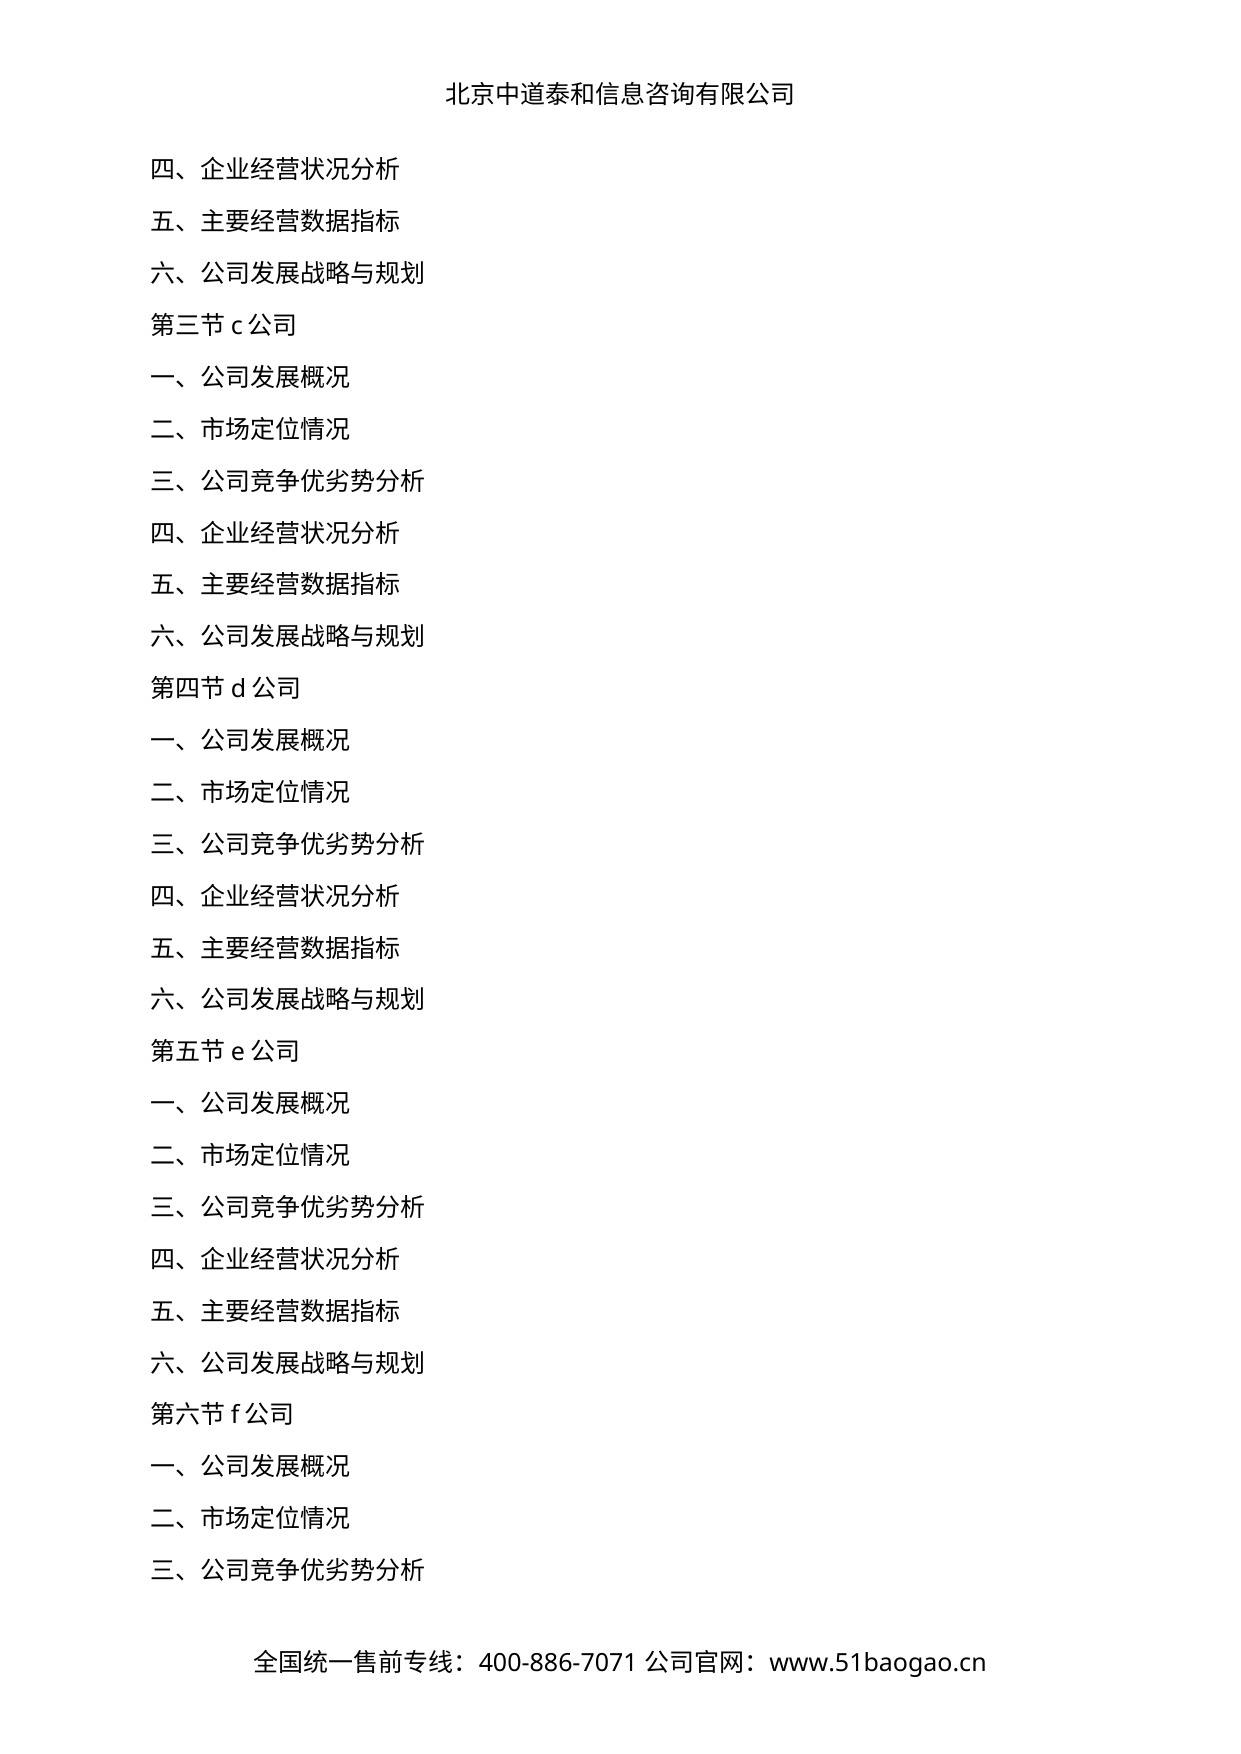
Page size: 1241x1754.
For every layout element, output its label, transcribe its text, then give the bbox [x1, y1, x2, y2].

text 一、公司发展概况 [150, 1084, 1090, 1120]
text 六、公司发展战略与规划 [150, 980, 1090, 1016]
text 二、市场定位情况 [150, 1499, 1090, 1535]
text 三、公司竞争优劣势分析 [150, 824, 1090, 861]
text 四、企业经营状况分析 [150, 513, 1090, 549]
text 四、企业经营状况分析 [150, 876, 1090, 912]
text 五、主要经营数据指标 [150, 565, 1090, 601]
text 四、企业经营状况分析 [150, 150, 1090, 186]
text 三、公司竞争优劣势分析 [150, 1187, 1090, 1224]
text 五、主要经营数据指标 [150, 928, 1090, 964]
text 四、企业经营状况分析 [150, 1239, 1090, 1276]
text 六、公司发展战略与规划 [150, 254, 1090, 290]
text 三、公司竞争优劣势分析 [150, 1551, 1090, 1587]
text 五、主要经营数据指标 [150, 1291, 1090, 1327]
text 二、市场定位情况 [150, 1136, 1090, 1172]
text 一、公司发展概况 [150, 721, 1090, 757]
text 六、公司发展战略与规划 [150, 617, 1090, 653]
text 三、公司竞争优劣势分析 [150, 461, 1090, 497]
text 第四节 d公司 [150, 669, 1090, 705]
text 一、公司发展概况 [150, 1447, 1090, 1483]
text 第五节 e公司 [150, 1032, 1090, 1068]
text 五、主要经营数据指标 [150, 202, 1090, 238]
text 第六节 f公司 [150, 1395, 1090, 1431]
text 二、市场定位情况 [150, 772, 1090, 809]
text 第三节 c公司 [150, 306, 1090, 342]
text 二、市场定位情况 [150, 409, 1090, 446]
text 一、公司发展概况 [150, 357, 1090, 394]
text 六、公司发展战略与规划 [150, 1343, 1090, 1379]
